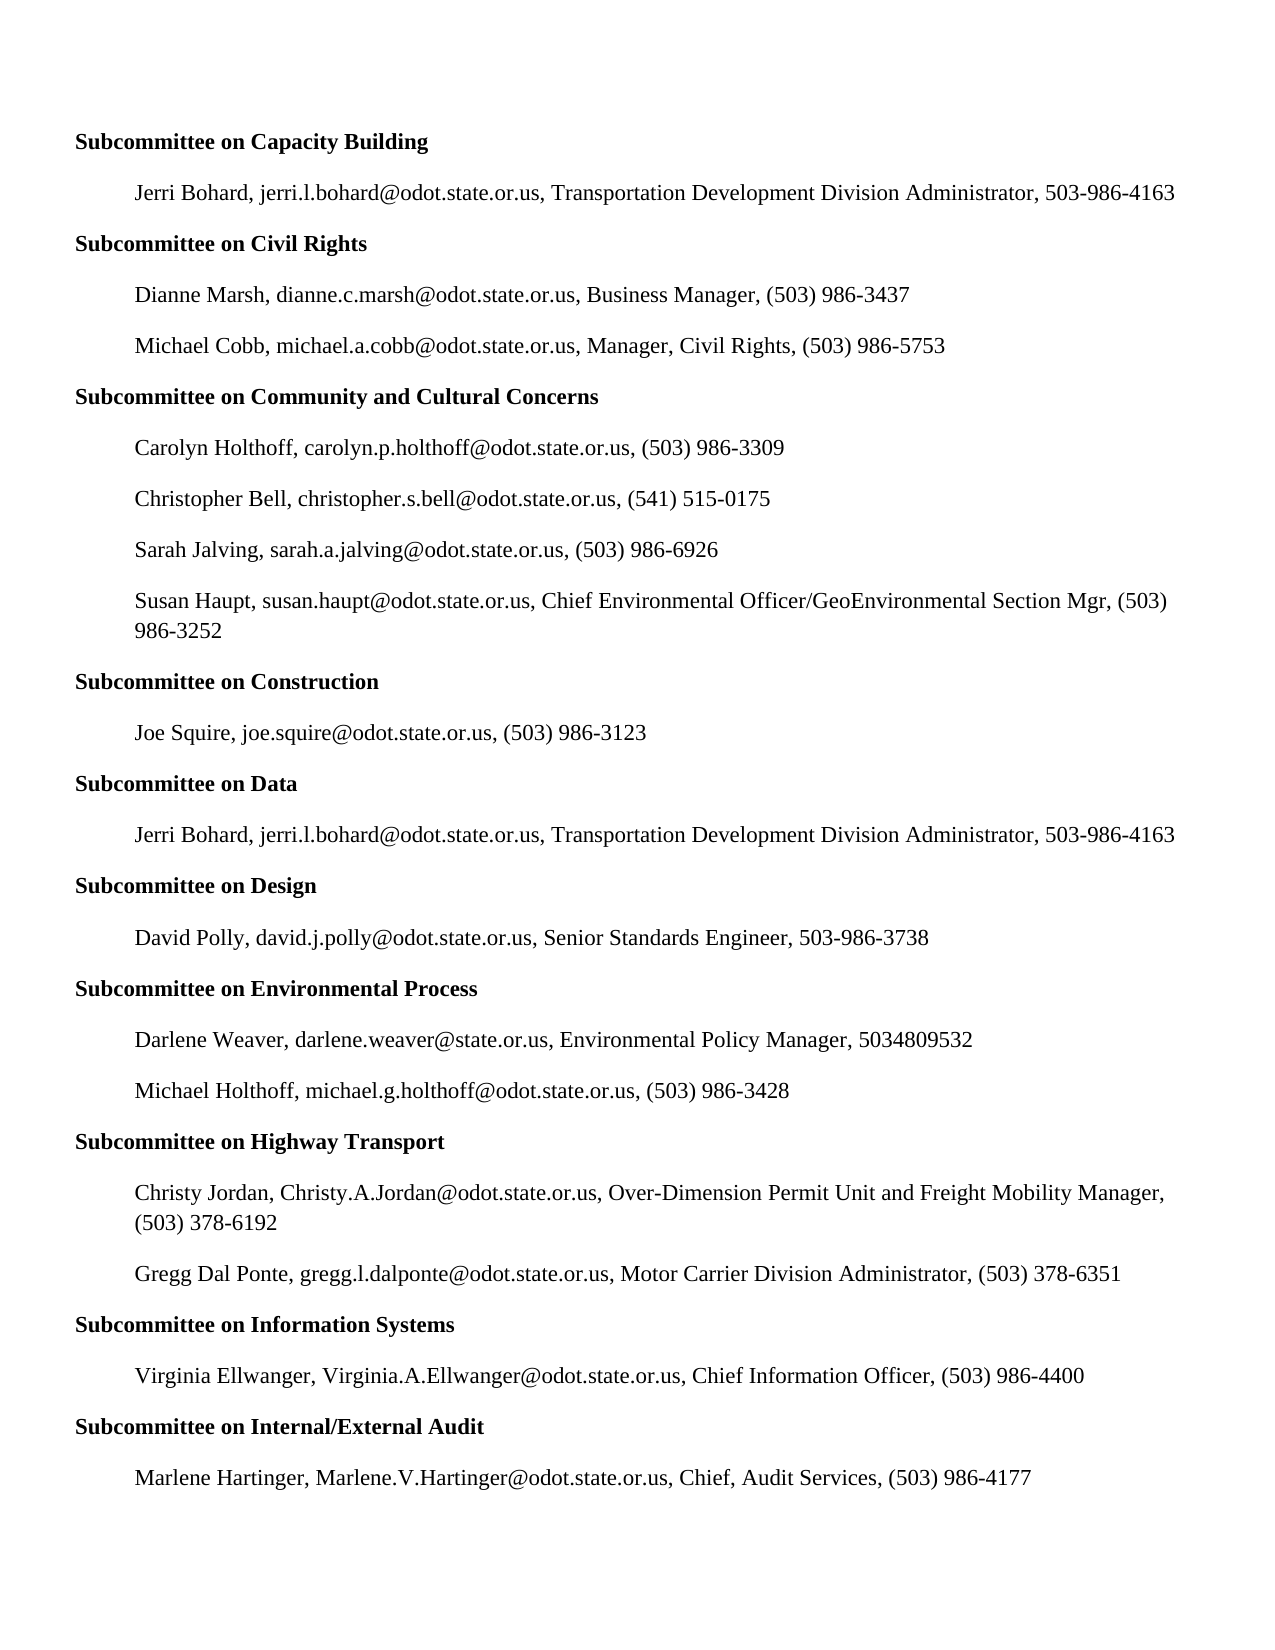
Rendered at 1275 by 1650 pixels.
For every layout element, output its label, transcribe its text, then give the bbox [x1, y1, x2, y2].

text Christopher Bell, christopher.s.bell@odot.state.or.us, (541) 515-0175 [134, 485, 1200, 511]
text Dianne Marsh, dianne.c.marsh@odot.state.or.us, Business Manager, (503) 986-3437 [134, 281, 1200, 307]
text Carolyn Holthoff, carolyn.p.holthoff@odot.state.or.us, (503) 986-3309 [134, 434, 1200, 460]
text Subcommittee on Data [75, 770, 1200, 797]
text Subcommittee on Construction [75, 668, 1200, 695]
text Jerri Bohard, jerri.l.bohard@odot.state.or.us, Transportation Development Division Administrator, 503-986-4163 [134, 821, 1200, 848]
text Gregg Dal Ponte, gregg.l.dalponte@odot.state.or.us, Motor Carrier Division Administrator, (503) 378-6351 [134, 1260, 1200, 1286]
text Subcommittee on Highway Transport [75, 1128, 1200, 1154]
text Jerri Bohard, jerri.l.bohard@odot.state.or.us, Transportation Development Division Administrator, 503-986-4163 [134, 179, 1200, 205]
text Subcommittee on Capacity Building [75, 128, 1200, 154]
text Christy Jordan, Christy.A.Jordan@odot.state.or.us, Over-Dimension Permit Unit and Freight Mobility Manager, (503) 378-6192 [134, 1179, 1200, 1235]
text Michael Holthoff, michael.g.holthoff@odot.state.or.us, (503) 986-3428 [134, 1077, 1200, 1103]
text Subcommittee on Community and Cultural Concerns [75, 383, 1200, 409]
text Joe Squire, joe.squire@odot.state.or.us, (503) 986-3123 [134, 719, 1200, 746]
text Subcommittee on Civil Rights [75, 230, 1200, 256]
text Virginia Ellwanger, Virginia.A.Ellwanger@odot.state.or.us, Chief Information Officer, (503) 986-4400 [134, 1362, 1200, 1388]
text Sarah Jalving, sarah.a.jalving@odot.state.or.us, (503) 986-6926 [134, 536, 1200, 562]
text Subcommittee on Environmental Process [75, 974, 1200, 1001]
text Marlene Hartinger, Marlene.V.Hartinger@odot.state.or.us, Chief, Audit Services, (503) 986-4177 [134, 1464, 1200, 1491]
text Subcommittee on Internal/External Audit [75, 1413, 1200, 1439]
text Michael Cobb, michael.a.cobb@odot.state.or.us, Manager, Civil Rights, (503) 986-5753 [134, 332, 1200, 358]
text Susan Haupt, susan.haupt@odot.state.or.us, Chief Environmental Officer/GeoEnvironmental Section Mgr, (503) 986-3252 [134, 587, 1200, 644]
text Darlene Weaver, darlene.weaver@state.or.us, Environmental Policy Manager, 5034809532 [134, 1026, 1200, 1052]
text Subcommittee on Information Systems [75, 1311, 1200, 1337]
text Subcommittee on Design [75, 872, 1200, 899]
text David Polly, david.j.polly@odot.state.or.us, Senior Standards Engineer, 503-986-3738 [134, 923, 1200, 950]
